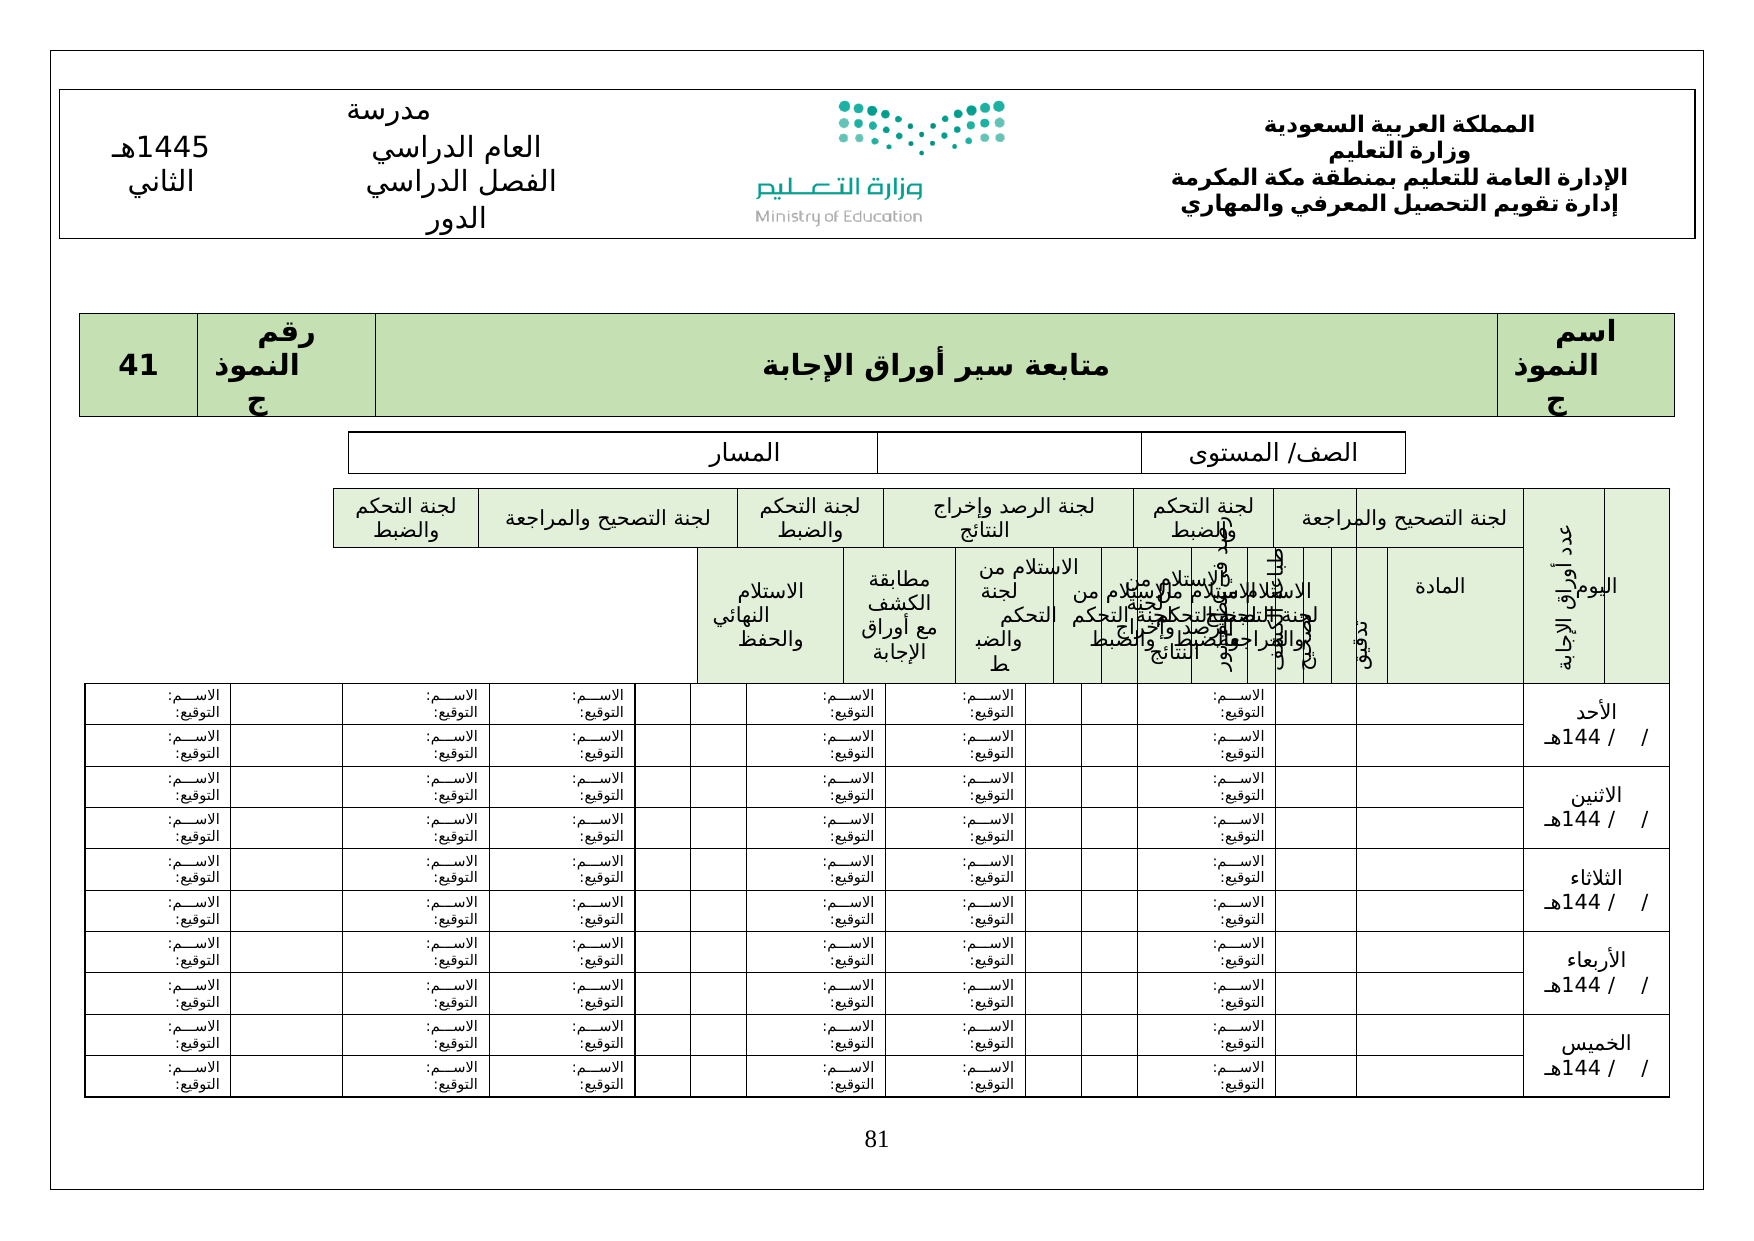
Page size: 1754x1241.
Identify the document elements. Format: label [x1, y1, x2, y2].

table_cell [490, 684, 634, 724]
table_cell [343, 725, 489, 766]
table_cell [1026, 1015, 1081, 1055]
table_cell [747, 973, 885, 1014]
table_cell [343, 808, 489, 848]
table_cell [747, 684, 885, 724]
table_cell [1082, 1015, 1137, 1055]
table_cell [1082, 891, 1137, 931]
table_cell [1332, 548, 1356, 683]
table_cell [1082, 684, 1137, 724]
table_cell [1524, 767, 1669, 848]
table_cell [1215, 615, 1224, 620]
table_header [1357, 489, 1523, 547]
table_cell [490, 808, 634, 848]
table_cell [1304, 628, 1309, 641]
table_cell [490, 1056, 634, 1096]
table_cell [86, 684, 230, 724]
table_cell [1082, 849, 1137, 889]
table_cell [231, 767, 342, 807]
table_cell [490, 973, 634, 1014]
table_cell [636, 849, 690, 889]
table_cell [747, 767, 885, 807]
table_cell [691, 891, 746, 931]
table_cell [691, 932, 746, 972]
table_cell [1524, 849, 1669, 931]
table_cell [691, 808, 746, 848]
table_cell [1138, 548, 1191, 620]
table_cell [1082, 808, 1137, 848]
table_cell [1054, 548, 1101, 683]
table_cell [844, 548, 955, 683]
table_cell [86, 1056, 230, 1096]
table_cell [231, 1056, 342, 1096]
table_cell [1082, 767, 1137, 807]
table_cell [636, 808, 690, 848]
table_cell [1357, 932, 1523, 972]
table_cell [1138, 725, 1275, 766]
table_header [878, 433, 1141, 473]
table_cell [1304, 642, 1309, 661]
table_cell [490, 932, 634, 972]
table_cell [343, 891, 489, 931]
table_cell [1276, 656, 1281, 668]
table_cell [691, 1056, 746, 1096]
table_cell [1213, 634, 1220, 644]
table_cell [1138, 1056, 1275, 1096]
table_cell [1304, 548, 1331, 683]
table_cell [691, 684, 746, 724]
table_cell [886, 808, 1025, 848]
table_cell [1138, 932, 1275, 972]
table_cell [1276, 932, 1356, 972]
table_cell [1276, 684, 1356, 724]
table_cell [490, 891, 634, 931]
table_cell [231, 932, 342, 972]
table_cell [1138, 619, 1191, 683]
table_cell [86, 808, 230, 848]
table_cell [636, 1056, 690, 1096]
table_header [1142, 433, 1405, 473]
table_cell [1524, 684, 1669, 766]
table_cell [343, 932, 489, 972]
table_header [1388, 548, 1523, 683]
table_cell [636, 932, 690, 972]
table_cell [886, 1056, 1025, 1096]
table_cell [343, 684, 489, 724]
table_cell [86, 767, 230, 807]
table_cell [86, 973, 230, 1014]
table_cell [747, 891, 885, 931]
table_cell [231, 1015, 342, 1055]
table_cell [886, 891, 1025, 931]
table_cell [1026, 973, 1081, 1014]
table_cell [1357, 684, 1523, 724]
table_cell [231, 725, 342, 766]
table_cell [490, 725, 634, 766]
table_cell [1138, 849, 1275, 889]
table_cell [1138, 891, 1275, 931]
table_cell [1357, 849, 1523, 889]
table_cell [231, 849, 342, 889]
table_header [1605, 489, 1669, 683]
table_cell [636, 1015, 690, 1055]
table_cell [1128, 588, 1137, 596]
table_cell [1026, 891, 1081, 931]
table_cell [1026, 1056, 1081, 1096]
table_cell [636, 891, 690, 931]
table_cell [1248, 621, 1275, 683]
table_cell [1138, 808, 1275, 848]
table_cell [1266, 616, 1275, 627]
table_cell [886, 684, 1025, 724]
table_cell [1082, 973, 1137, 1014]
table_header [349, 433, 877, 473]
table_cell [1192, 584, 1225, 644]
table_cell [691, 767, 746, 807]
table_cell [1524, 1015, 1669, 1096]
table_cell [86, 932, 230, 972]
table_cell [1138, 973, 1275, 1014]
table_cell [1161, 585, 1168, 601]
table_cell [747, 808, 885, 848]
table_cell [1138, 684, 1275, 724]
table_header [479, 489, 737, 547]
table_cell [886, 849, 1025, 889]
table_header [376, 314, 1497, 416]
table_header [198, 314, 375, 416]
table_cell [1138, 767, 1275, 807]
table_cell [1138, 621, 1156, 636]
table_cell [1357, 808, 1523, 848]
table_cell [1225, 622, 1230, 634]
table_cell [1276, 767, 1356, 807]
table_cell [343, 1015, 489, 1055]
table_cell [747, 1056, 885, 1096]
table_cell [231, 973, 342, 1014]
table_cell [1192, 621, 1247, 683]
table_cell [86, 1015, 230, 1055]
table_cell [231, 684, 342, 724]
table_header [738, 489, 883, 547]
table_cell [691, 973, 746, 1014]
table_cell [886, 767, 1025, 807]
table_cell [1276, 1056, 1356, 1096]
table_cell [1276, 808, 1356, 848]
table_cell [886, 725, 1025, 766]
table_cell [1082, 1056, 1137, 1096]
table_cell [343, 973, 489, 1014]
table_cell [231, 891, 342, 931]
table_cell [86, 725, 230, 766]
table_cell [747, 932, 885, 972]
picture [746, 94, 1009, 234]
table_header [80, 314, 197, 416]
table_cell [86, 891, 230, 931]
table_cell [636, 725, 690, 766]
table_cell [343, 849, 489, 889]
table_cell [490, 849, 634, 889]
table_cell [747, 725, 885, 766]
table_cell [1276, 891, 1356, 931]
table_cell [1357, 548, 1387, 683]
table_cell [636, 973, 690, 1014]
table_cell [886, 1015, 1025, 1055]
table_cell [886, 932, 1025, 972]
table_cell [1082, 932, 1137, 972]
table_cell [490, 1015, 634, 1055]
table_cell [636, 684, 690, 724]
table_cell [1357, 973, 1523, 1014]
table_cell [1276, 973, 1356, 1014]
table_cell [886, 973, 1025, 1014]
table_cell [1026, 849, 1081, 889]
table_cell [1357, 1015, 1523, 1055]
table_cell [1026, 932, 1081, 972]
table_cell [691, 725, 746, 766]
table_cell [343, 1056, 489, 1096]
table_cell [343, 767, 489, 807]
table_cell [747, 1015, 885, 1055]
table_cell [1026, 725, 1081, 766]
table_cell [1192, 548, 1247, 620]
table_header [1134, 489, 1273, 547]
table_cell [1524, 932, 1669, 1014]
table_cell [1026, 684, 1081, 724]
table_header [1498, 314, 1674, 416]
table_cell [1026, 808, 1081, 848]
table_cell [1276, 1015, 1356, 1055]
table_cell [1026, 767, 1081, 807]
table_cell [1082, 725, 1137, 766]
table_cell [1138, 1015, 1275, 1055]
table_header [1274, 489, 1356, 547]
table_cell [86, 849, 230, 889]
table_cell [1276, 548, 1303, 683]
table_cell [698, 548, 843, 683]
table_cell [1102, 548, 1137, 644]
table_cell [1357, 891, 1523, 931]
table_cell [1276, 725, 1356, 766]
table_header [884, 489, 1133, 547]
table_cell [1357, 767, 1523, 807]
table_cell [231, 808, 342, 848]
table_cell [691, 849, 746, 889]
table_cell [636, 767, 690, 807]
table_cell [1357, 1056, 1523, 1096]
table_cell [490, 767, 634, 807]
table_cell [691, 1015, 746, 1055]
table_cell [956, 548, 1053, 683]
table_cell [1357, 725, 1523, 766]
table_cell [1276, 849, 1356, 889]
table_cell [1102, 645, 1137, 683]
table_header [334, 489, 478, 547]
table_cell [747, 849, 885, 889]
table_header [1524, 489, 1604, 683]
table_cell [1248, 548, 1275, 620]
